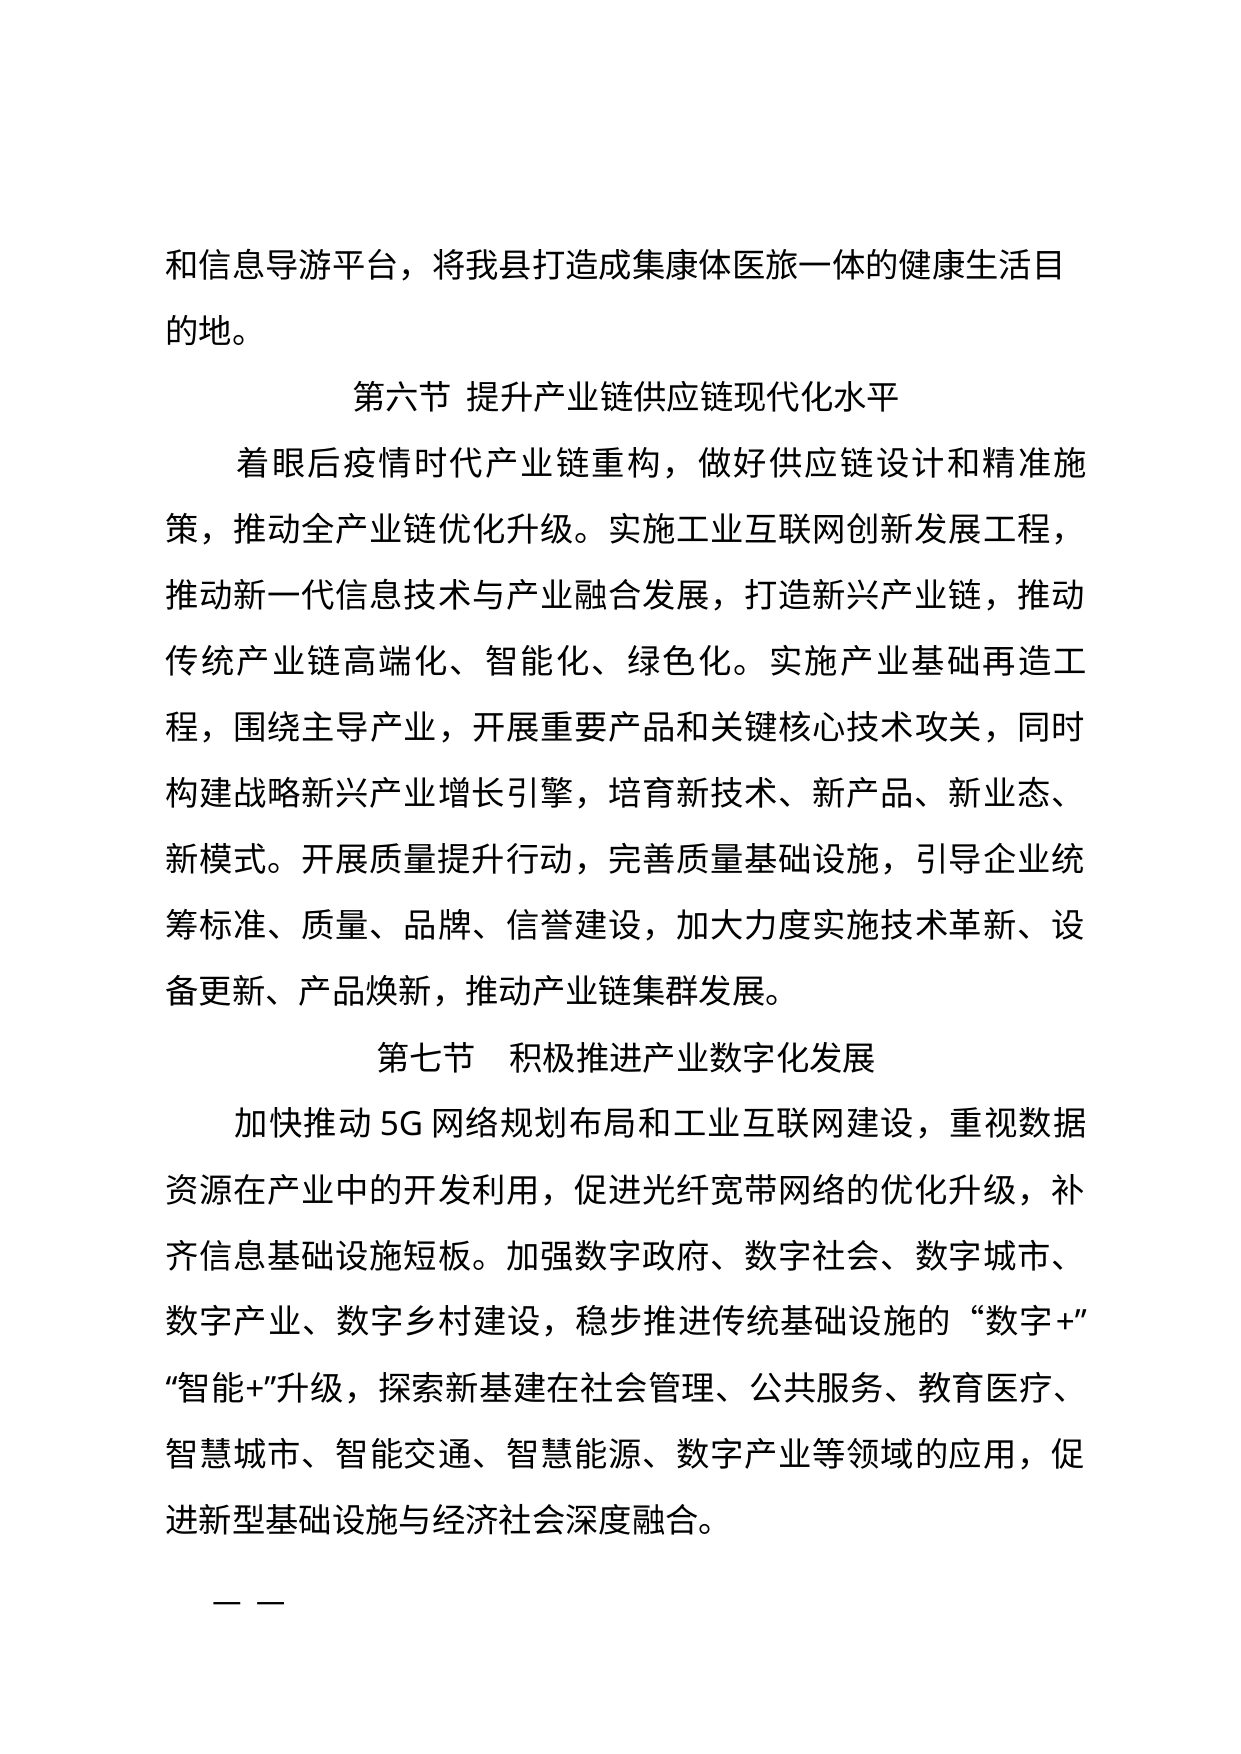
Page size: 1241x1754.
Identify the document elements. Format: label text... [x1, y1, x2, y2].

list 第六节 提升产业链供应链现代化水平 [165, 362, 1087, 428]
text 着眼后疫情时代产业链重构，做好供应链设计和精准施策，推动全产业链优化升级。实施工业互联网创新发展工程，推动新一代信息技术与产业融合发展，打造新兴产业链，推动传统产业链高端化、智能化、绿色化。实施产业基础再造工程，围绕主导产业，开展重要产品和关键核心技术攻关，同时构建战略新兴产业增长引擎，培育新技术、新产品、新业态、新模式。开展质量提升行动，完善质量基础设施，引导企业统筹标准、质量、品牌、信誉建设，加大力度实施技术革新、设备更新、产品焕新，推动产业链集群发展。 [165, 428, 1087, 1022]
list 第七节 积极推进产业数字化发展 [165, 1022, 1087, 1088]
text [165, 230, 1087, 362]
text 加快推动5G网络规划布局和工业互联网建设，重视数据资源在产业中的开发利用，促进光纤宽带网络的优化升级，补齐信息基础设施短板。加强数字政府、数字社会、数字城市、数字产业、数字乡村建设，稳步推进传统基础设施的“数字+”“智能+”升级，探索新基建在社会管理、公共服务、教育医疗、智慧城市、智能交通、智慧能源、数字产业等领域的应用，促进新型基础设施与经济社会深度融合。 [165, 1088, 1087, 1551]
